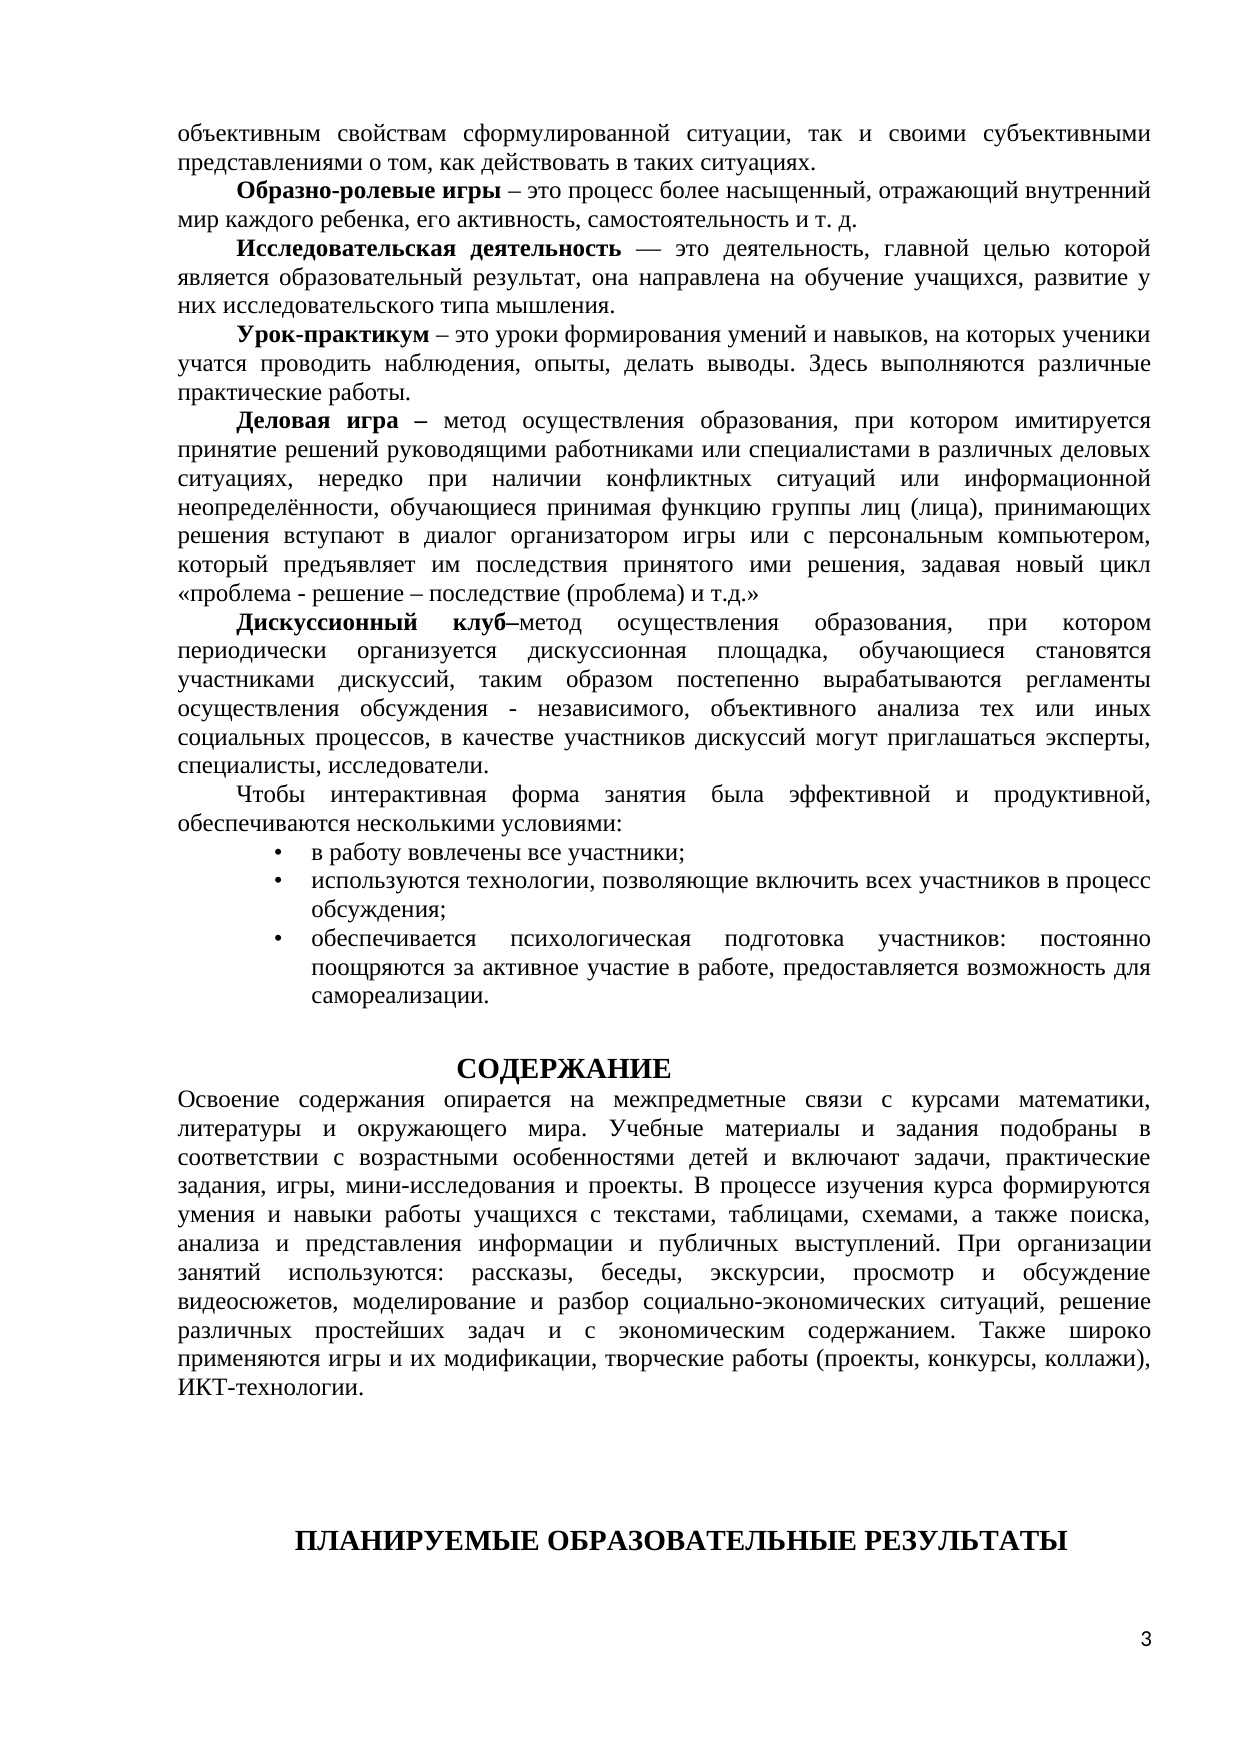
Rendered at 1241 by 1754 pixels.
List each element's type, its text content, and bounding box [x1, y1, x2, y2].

text ПЛАНИРУЕМЫЕ ОБРАЗОВАТЕЛЬНЫЕ РЕЗУЛЬТАТЫ [207, 1523, 1152, 1556]
list в работу вовлечены все участники; [274, 837, 1152, 866]
text Деловая игра – метод осуществления образования, при котором имитируется принятие решений руководящими работниками или специалистами в различных деловых ситуациях, нередко при наличии конфликтных ситуаций или информационной неопределённости, обучающиеся принимая функцию группы лиц (лица), принимающих решения вступают в диалог организатором игры или с персональным компьютером, который предъявляет им последствия принятого ими решения, задавая новый цикл «проблема - решение – последствие (проблема) и т.д.» [177, 406, 1152, 607]
text СОДЕРЖАНИЕ [274, 1047, 1155, 1084]
text Освоение содержания опирается на межпредметные связи с курсами математики, литературы и окружающего мира. Учебные материалы и задания подобраны в соответствии с возрастными особенностями детей и включают задачи, практические задания, игры, мини-исследования и проекты. В процессе изучения курса формируются умения и навыки работы учащихся с текстами, таблицами, схемами, а также поиска, анализа и представления информации и публичных выступлений. При организации занятий используются: рассказы, беседы, экскурсии, просмотр и обсуждение видеосюжетов, моделирование и разбор социально-экономических ситуаций, решение различных простейших задач и с экономическим содержанием. Также широко применяются игры и их модификации, творческие работы (проекты, конкурсы, коллажи), ИКТ-технологии. [177, 1084, 1152, 1401]
list обеспечивается психологическая подготовка участников: постоянно поощряются за активное участие в работе, предоставляется возможность для самореализации. [274, 923, 1152, 1009]
text Исследовательская деятельность — это деятельность, главной целью которой является образовательный результат, она направлена на обучение учащихся, развитие у них исследовательского типа мышления. [177, 233, 1152, 319]
text Чтобы интерактивная форма занятия была эффективной и продуктивной, обеспечиваются несколькими условиями: [177, 779, 1152, 837]
list используются технологии, позволяющие включить всех участников в процесс обсуждения; [274, 866, 1152, 923]
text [177, 118, 1152, 176]
text Урок-практикум – это уроки формирования умений и навыков, на которых ученики учатся проводить наблюдения, опыты, делать выводы. Здесь выполняются различные практические работы. [177, 319, 1152, 406]
text Образно-ролевые игры – это процесс более насыщенный, отражающий внутренний мир каждого ребенка, его активность, самостоятельность и т. д. [177, 176, 1152, 233]
text Дискуссионный клуб–метод осуществления образования, при котором периодически организуется дискуссионная площадка, обучающиеся становятся участниками дискуссий, таким образом постепенно вырабатываются регламенты осуществления обсуждения - независимого, объективного анализа тех или иных социальных процессов, в качестве участников дискуссий могут приглашаться эксперты, специалисты, исследователи. [177, 607, 1152, 779]
